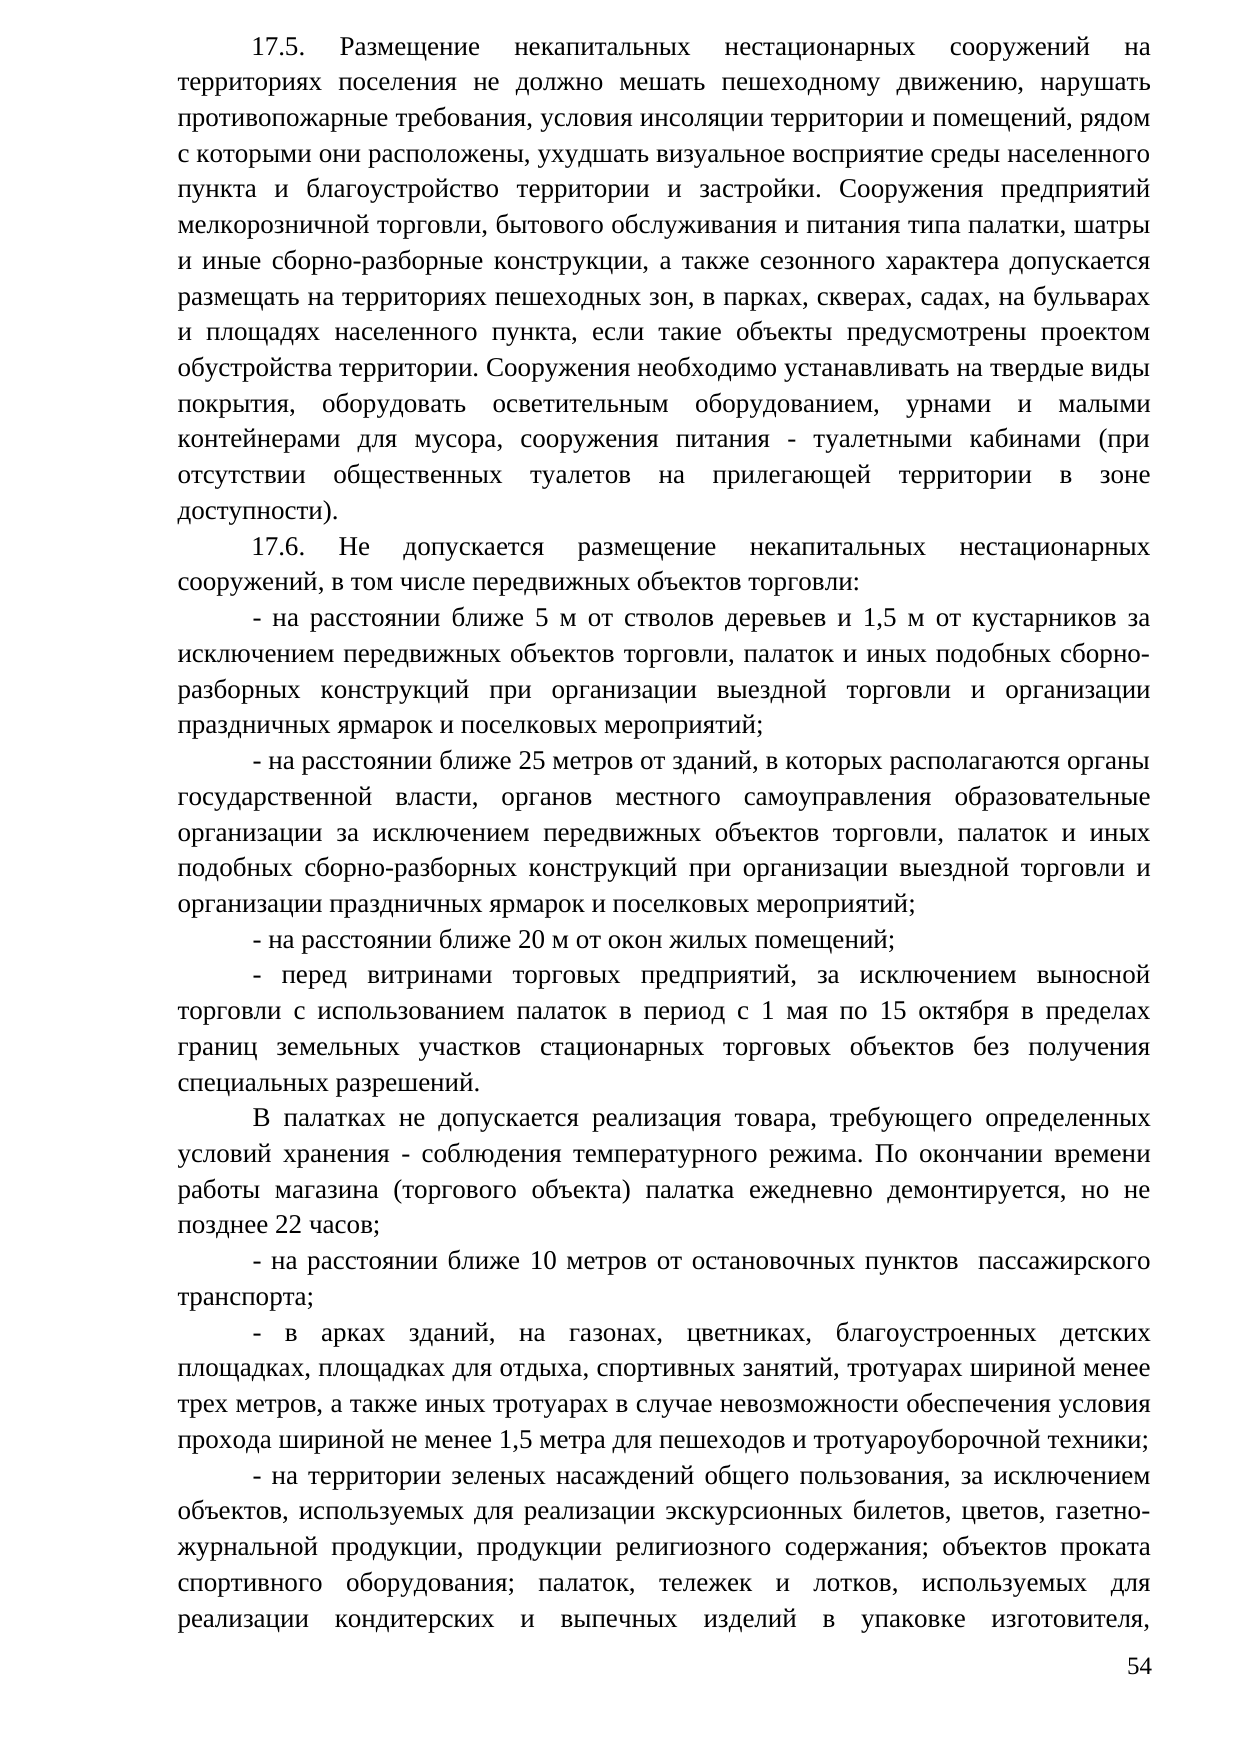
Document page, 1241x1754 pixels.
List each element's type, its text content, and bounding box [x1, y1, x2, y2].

text 17.5. Размещение некапитальных нестационарных сооружений на территориях поселения не должно мешать пешеходному движению, нарушать противопожарные требования, условия инсоляции территории и помещений, рядом с которыми они расположены, ухудшать визуальное восприятие среды населенного пункта и благоустройство территории и застройки. Сооружения предприятий мелкорозничной торговли, бытового обслуживания и питания типа палатки, шатры и иные сборно-разборные конструкции, а также сезонного характера допускается размещать на территориях пешеходных зон, в парках, скверах, садах, на бульварах и площадях населенного пункта, если такие объекты предусмотрены проектом обустройства территории. Сооружения необходимо устанавливать на твердые виды покрытия, оборудовать осветительным оборудованием, урнами и малыми контейнерами для мусора, сооружения питания - туалетными кабинами (при отсутствии общественных туалетов на прилегающей территории в зоне доступности). [177, 29, 1152, 525]
text 17.6. Не допускается размещение некапитальных нестационарных сооружений, в том числе передвижных объектов торговли: [177, 530, 1152, 597]
text В палатках не допускается реализация товара, требующего определенных условий хранения - соблюдения температурного режима. По окончании времени работы магазина (торгового объекта) палатка ежедневно демонтируется, но не позднее 22 часов; [177, 1101, 1152, 1240]
text - на расстоянии ближе от зданий, в которых располагаются органы государственной власти, органов местного самоуправления образовательные организации за исключением передвижных объектов торговли, палаток и иных подобных сборно-разборных конструкций при организации выездной торговли и организации праздничных ярмарок и поселковых мероприятий; [177, 744, 1152, 918]
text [177, 1459, 1152, 1633]
text - на расстоянии ближе от остановочных пунктов пассажирского транспорта; [177, 1244, 1152, 1311]
text - на расстоянии ближе от стволов деревьев и от кустарников за исключением передвижных объектов торговли, палаток и иных подобных сборно-разборных конструкций при организации выездной торговли и организации праздничных ярмарок и поселковых мероприятий; [177, 601, 1152, 739]
text - перед витринами торговых предприятий, за исключением выносной торговли с использованием палаток в период с 1 мая по 15 октября в пределах границ земельных участков стационарных торговых объектов без получения специальных разрешений. [177, 958, 1152, 1097]
text - в арках зданий, на газонах, цветниках, благоустроенных детских площадках, площадках для отдыха, спортивных занятий, тротуарах шириной менее трех метров, а также иных тротуарах в случае невозможности обеспечения условия прохода шириной не менее для пешеходов и тротуароуборочной техники; [177, 1316, 1152, 1454]
text - на расстоянии ближе от окон жилых помещений; [177, 923, 1152, 954]
